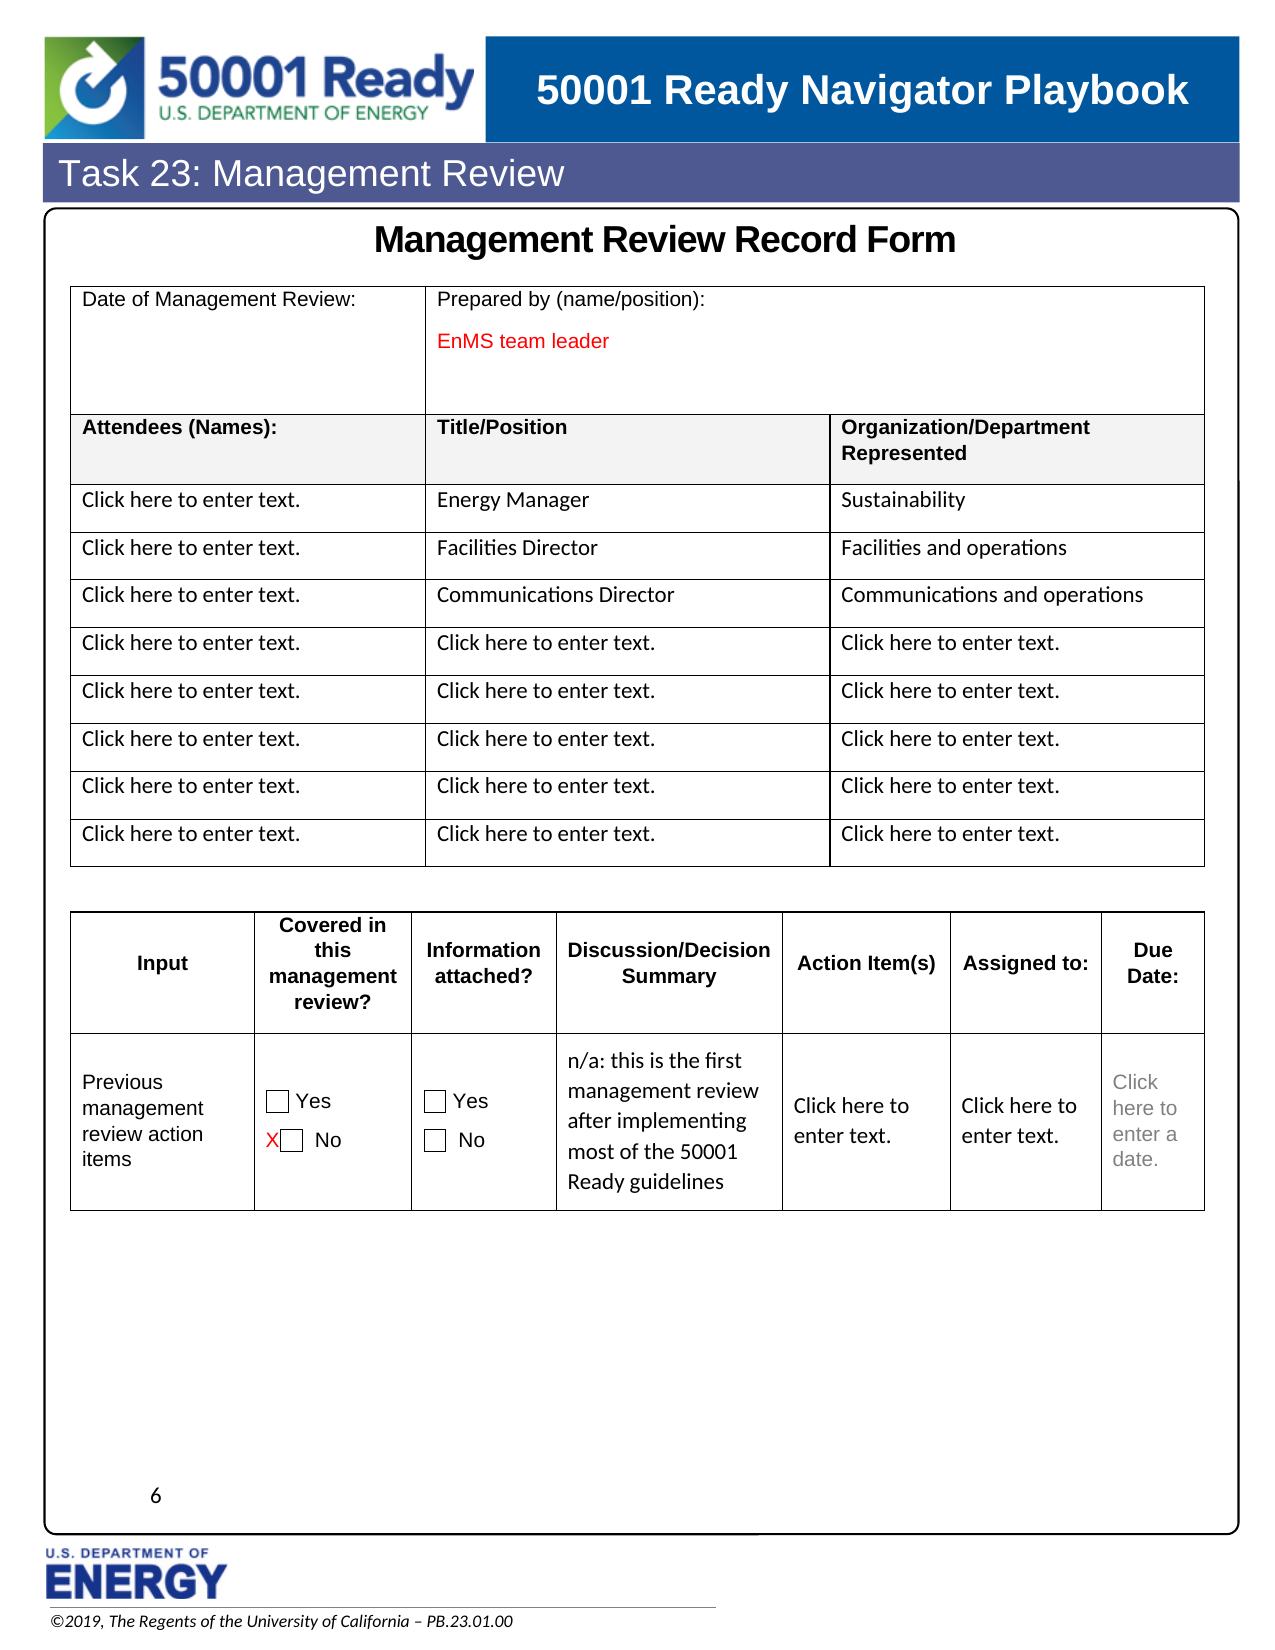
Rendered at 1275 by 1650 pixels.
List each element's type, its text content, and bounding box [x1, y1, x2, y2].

picture [42, 36, 474, 138]
table_header Discussion/Decision Summary [557, 913, 782, 1033]
table_header Information attached? [412, 913, 556, 1033]
table_cell Attendees (Names): [71, 415, 425, 484]
picture [45, 1547, 228, 1599]
table_header Action Item(s) [783, 913, 950, 1033]
table_header Assigned to: [951, 913, 1101, 1033]
table_header Due Date: [1102, 913, 1204, 1033]
table_cell Title/Position [426, 415, 829, 484]
table_header Prepared by (name/position): EnMS team leader [426, 287, 1204, 414]
table_header Input [71, 913, 254, 1033]
table_header Date of Management Review: [71, 287, 425, 414]
table_cell Organization/Department Represented [831, 415, 1204, 484]
table_cell Yes No [412, 1034, 556, 1209]
title Management Review Record Form [103, 217, 1228, 261]
table_cell Yes X No [255, 1034, 411, 1209]
table_cell Previous management review action items [71, 1034, 254, 1209]
table_header Covered in this management review? [255, 913, 411, 1033]
